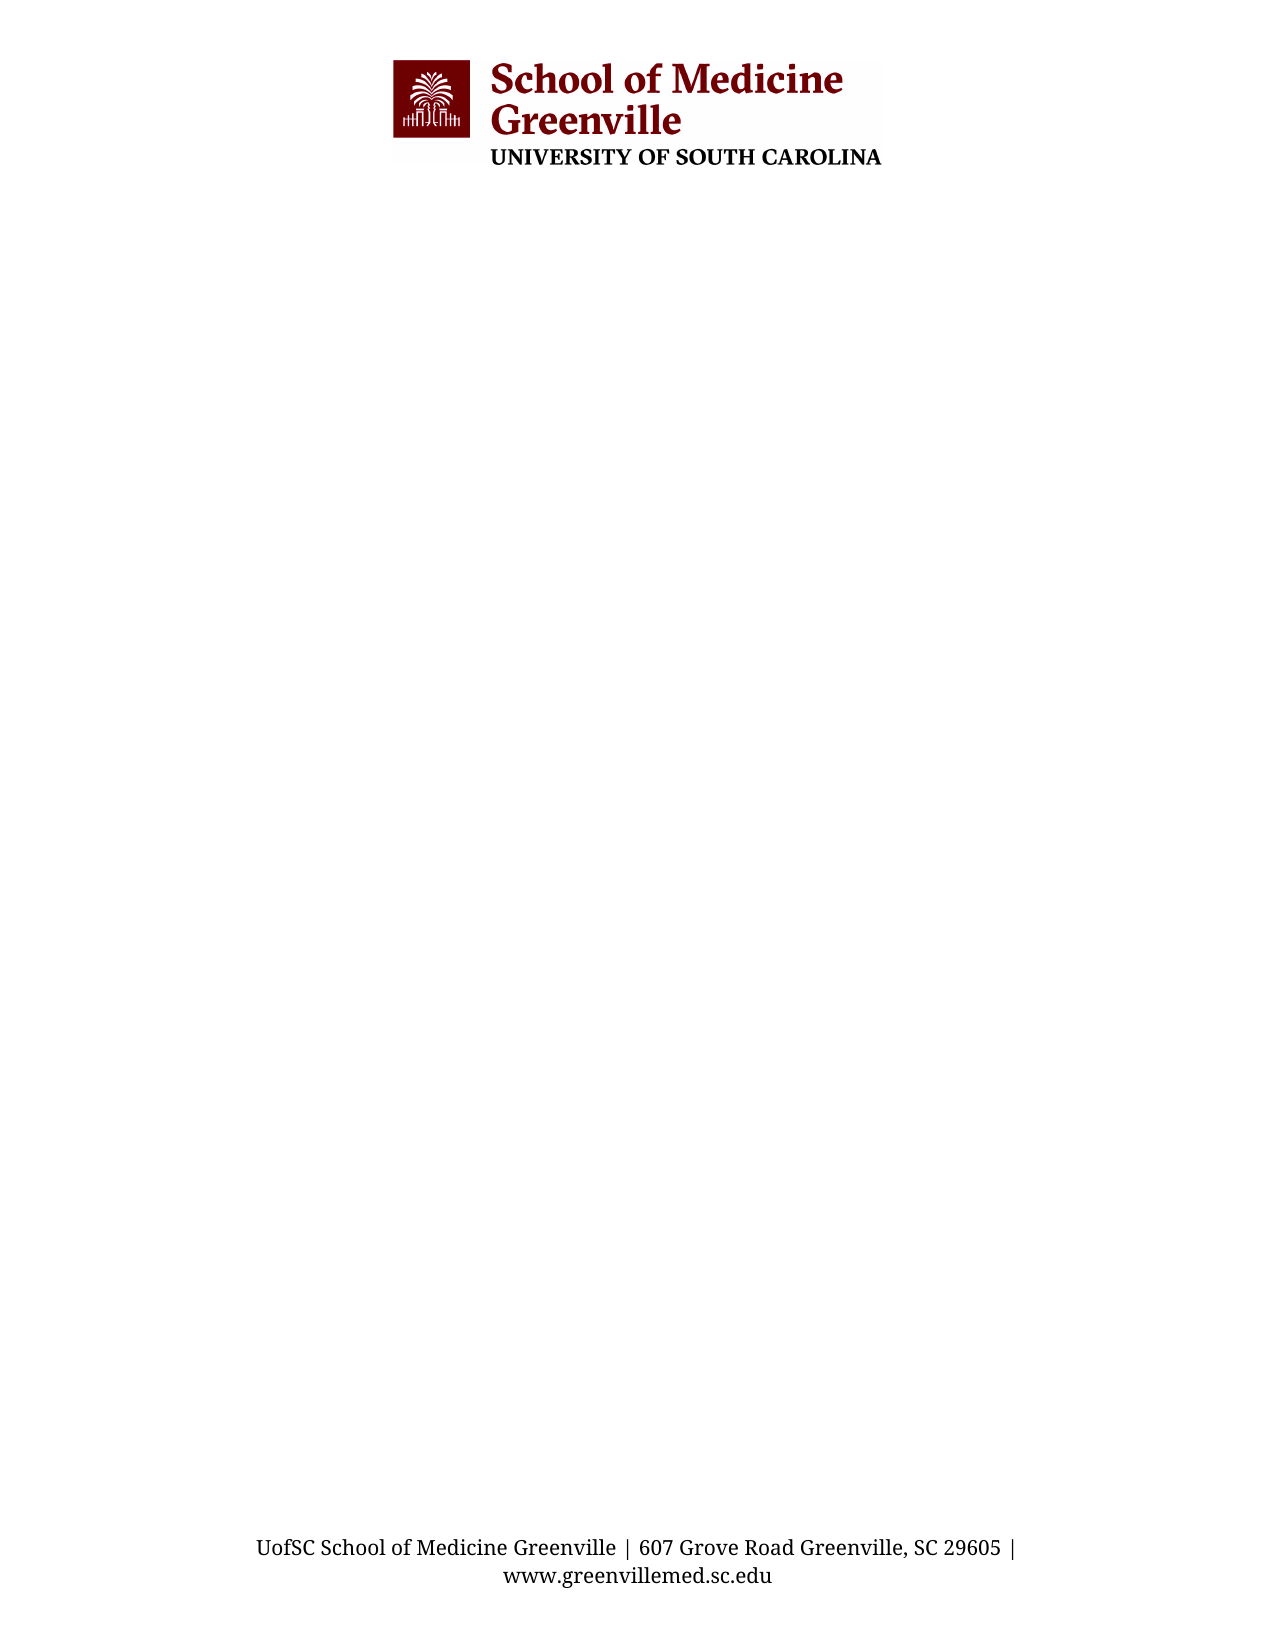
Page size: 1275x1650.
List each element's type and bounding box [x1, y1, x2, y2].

picture [393, 60, 882, 165]
